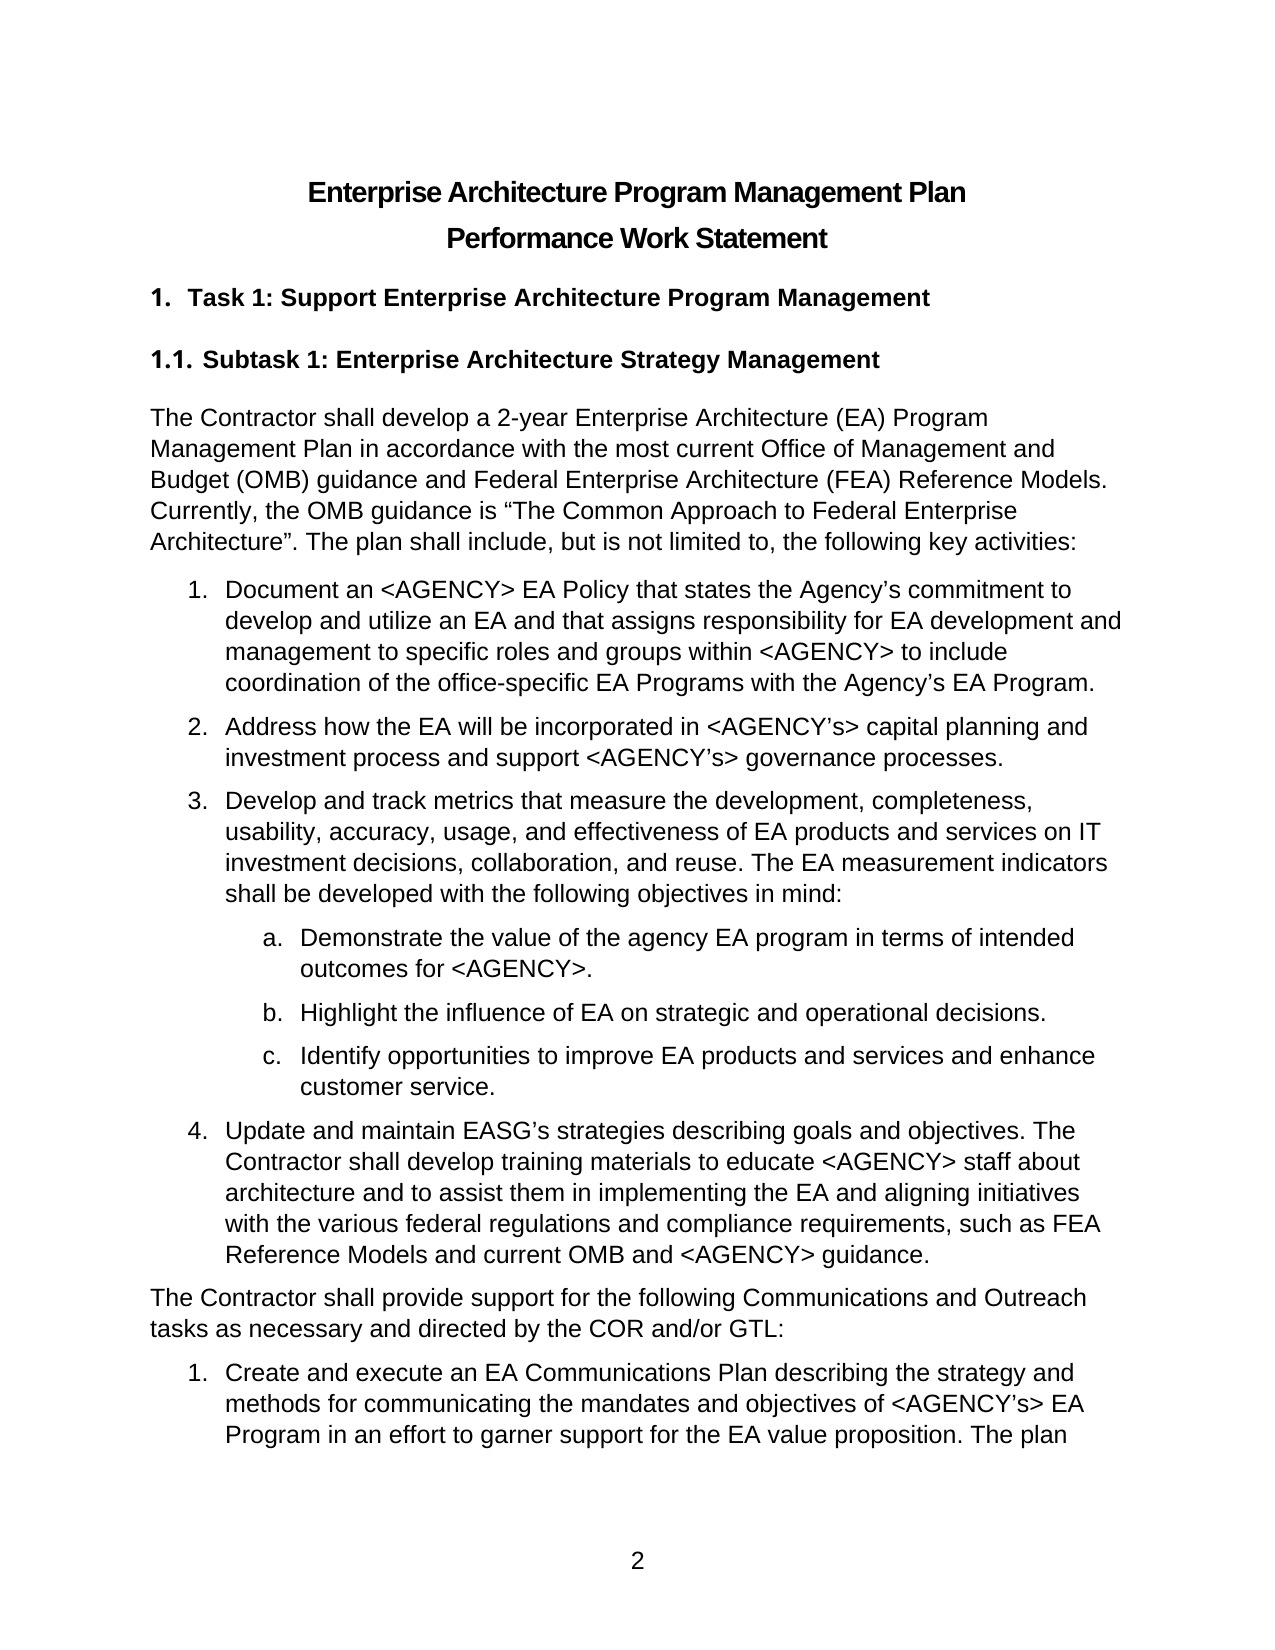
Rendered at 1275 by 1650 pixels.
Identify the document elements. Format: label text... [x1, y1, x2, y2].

list Update and maintain EASG’s strategies describing goals and objectives. The Contractor shall develop training materials to educate <AGENCY> staff about architecture and to assist them in implementing the EA and aligning initiatives with the various federal regulations and compliance requirements, such as FEA Reference Models and current OMB and <AGENCY> guidance. [187, 1116, 1125, 1268]
list Develop and track metrics that measure the development, completeness, usability, accuracy, usage, and effectiveness of EA products and services on IT investment decisions, collaboration, and reuse. The EA measurement indicators shall be developed with the following objectives in mind: [187, 786, 1125, 908]
list Document an <AGENCY> EA Policy that states the Agency’s commitment to develop and utilize an EA and that assigns responsibility for EA development and management to specific roles and groups within <AGENCY> to include coordination of the office-specific EA Programs with the Agency’s EA Program. [187, 575, 1125, 697]
list Highlight the influence of EA on strategic and operational decisions. [262, 997, 1125, 1026]
list Address how the EA will be incorporated in <AGENCY’s> capital planning and investment process and support <AGENCY’s> governance processes. [187, 712, 1125, 771]
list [187, 1358, 1125, 1449]
title Enterprise Architecture Program Management Plan [150, 175, 1125, 208]
subtitle Task 1: Support Enterprise Architecture Program Management [150, 279, 1125, 314]
text The Contractor shall provide support for the following Communications and Outreach tasks as necessary and directed by the COR and/or GTL: [150, 1283, 1125, 1343]
list Demonstrate the value of the agency EA program in terms of intended outcomes for <AGENCY>. [262, 923, 1125, 983]
title Performance Work Statement [150, 221, 1125, 254]
list Identify opportunities to improve EA products and services and enhance customer service. [262, 1041, 1125, 1101]
text The Contractor shall develop a 2-year Enterprise Architecture (EA) Program Management Plan in accordance with the most current Office of Management and Budget (OMB) guidance and Federal Enterprise Architecture (FEA) Reference Models. Currently, the OMB guidance is “The Common Approach to Federal Enterprise Architecture”. The plan shall include, but is not limited to, the following key activities: [150, 403, 1125, 556]
subtitle Subtask 1: Enterprise Architecture Strategy Management [150, 341, 1125, 375]
